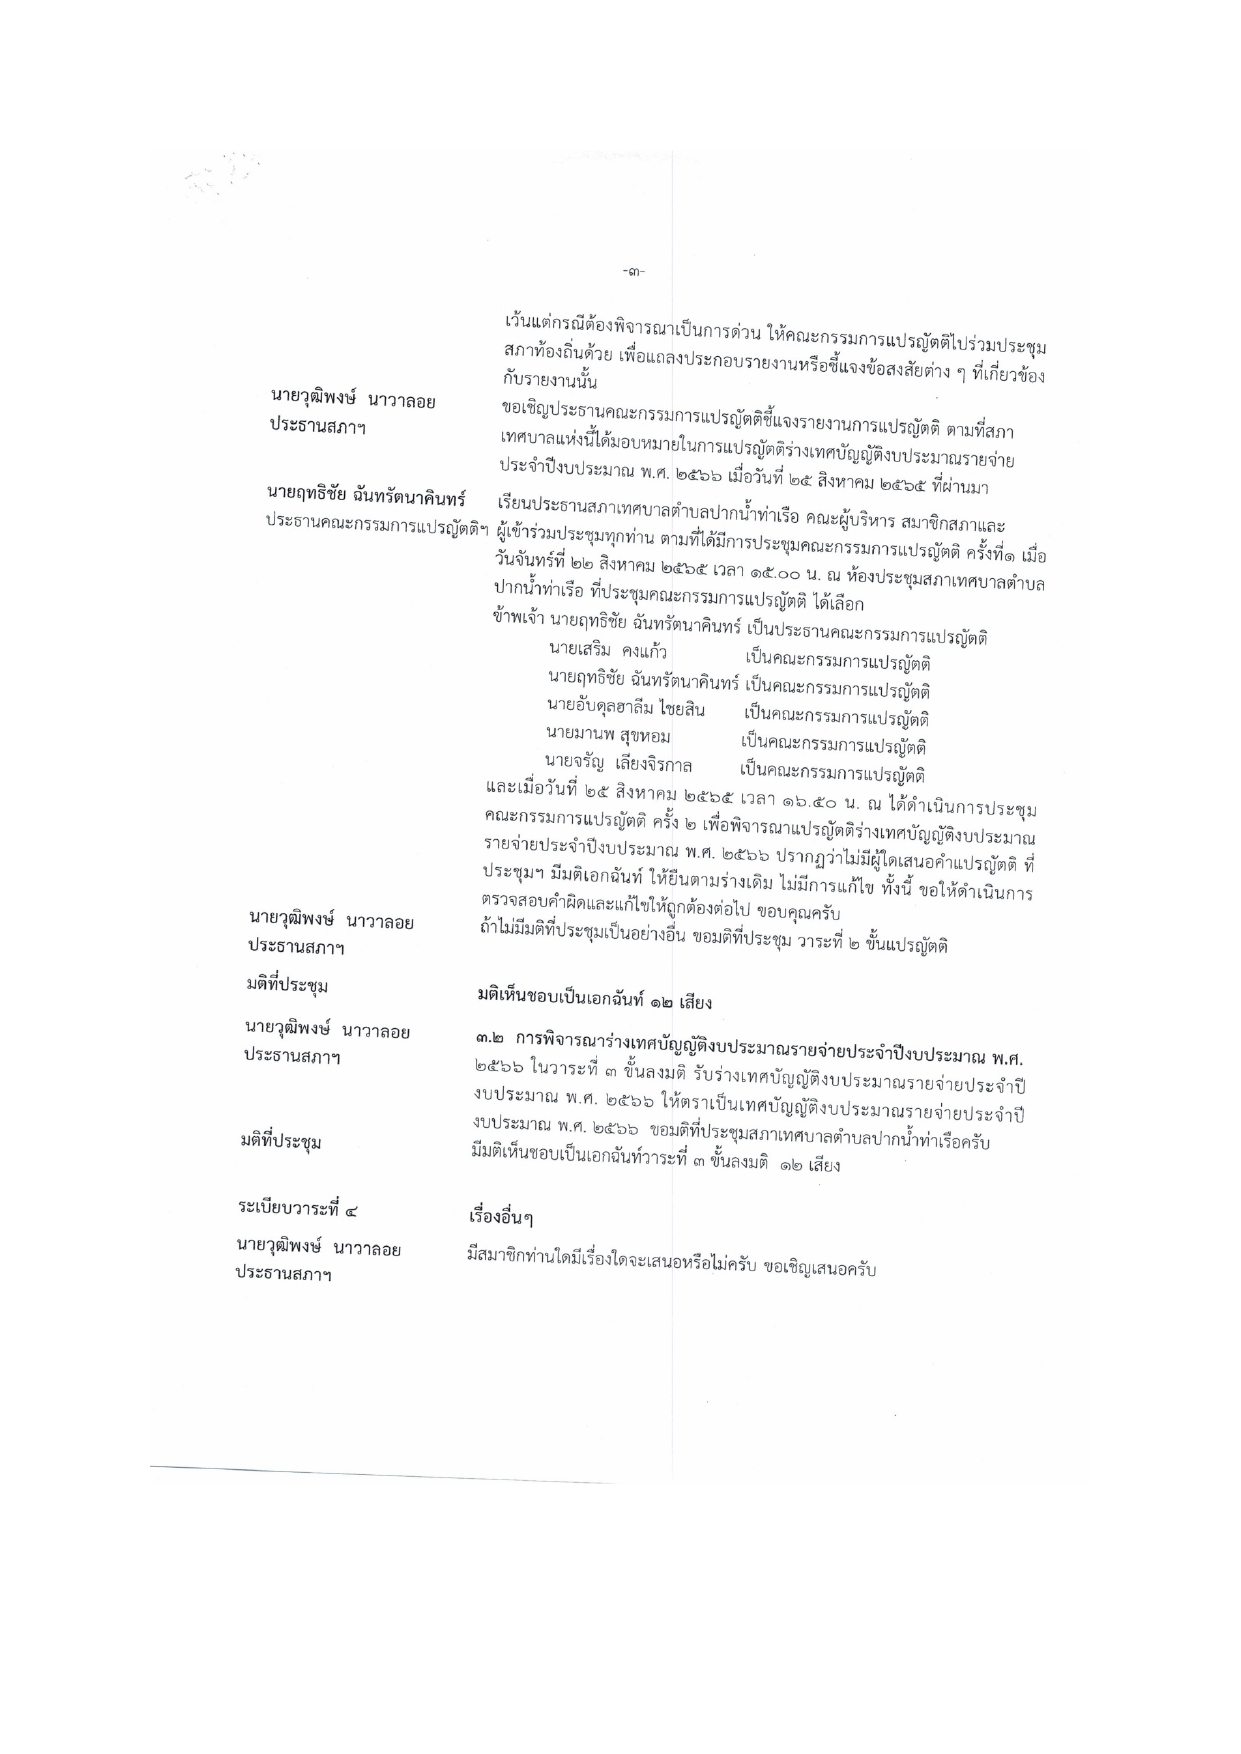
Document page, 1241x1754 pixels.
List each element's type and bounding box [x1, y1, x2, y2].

picture [150, 150, 1091, 1484]
